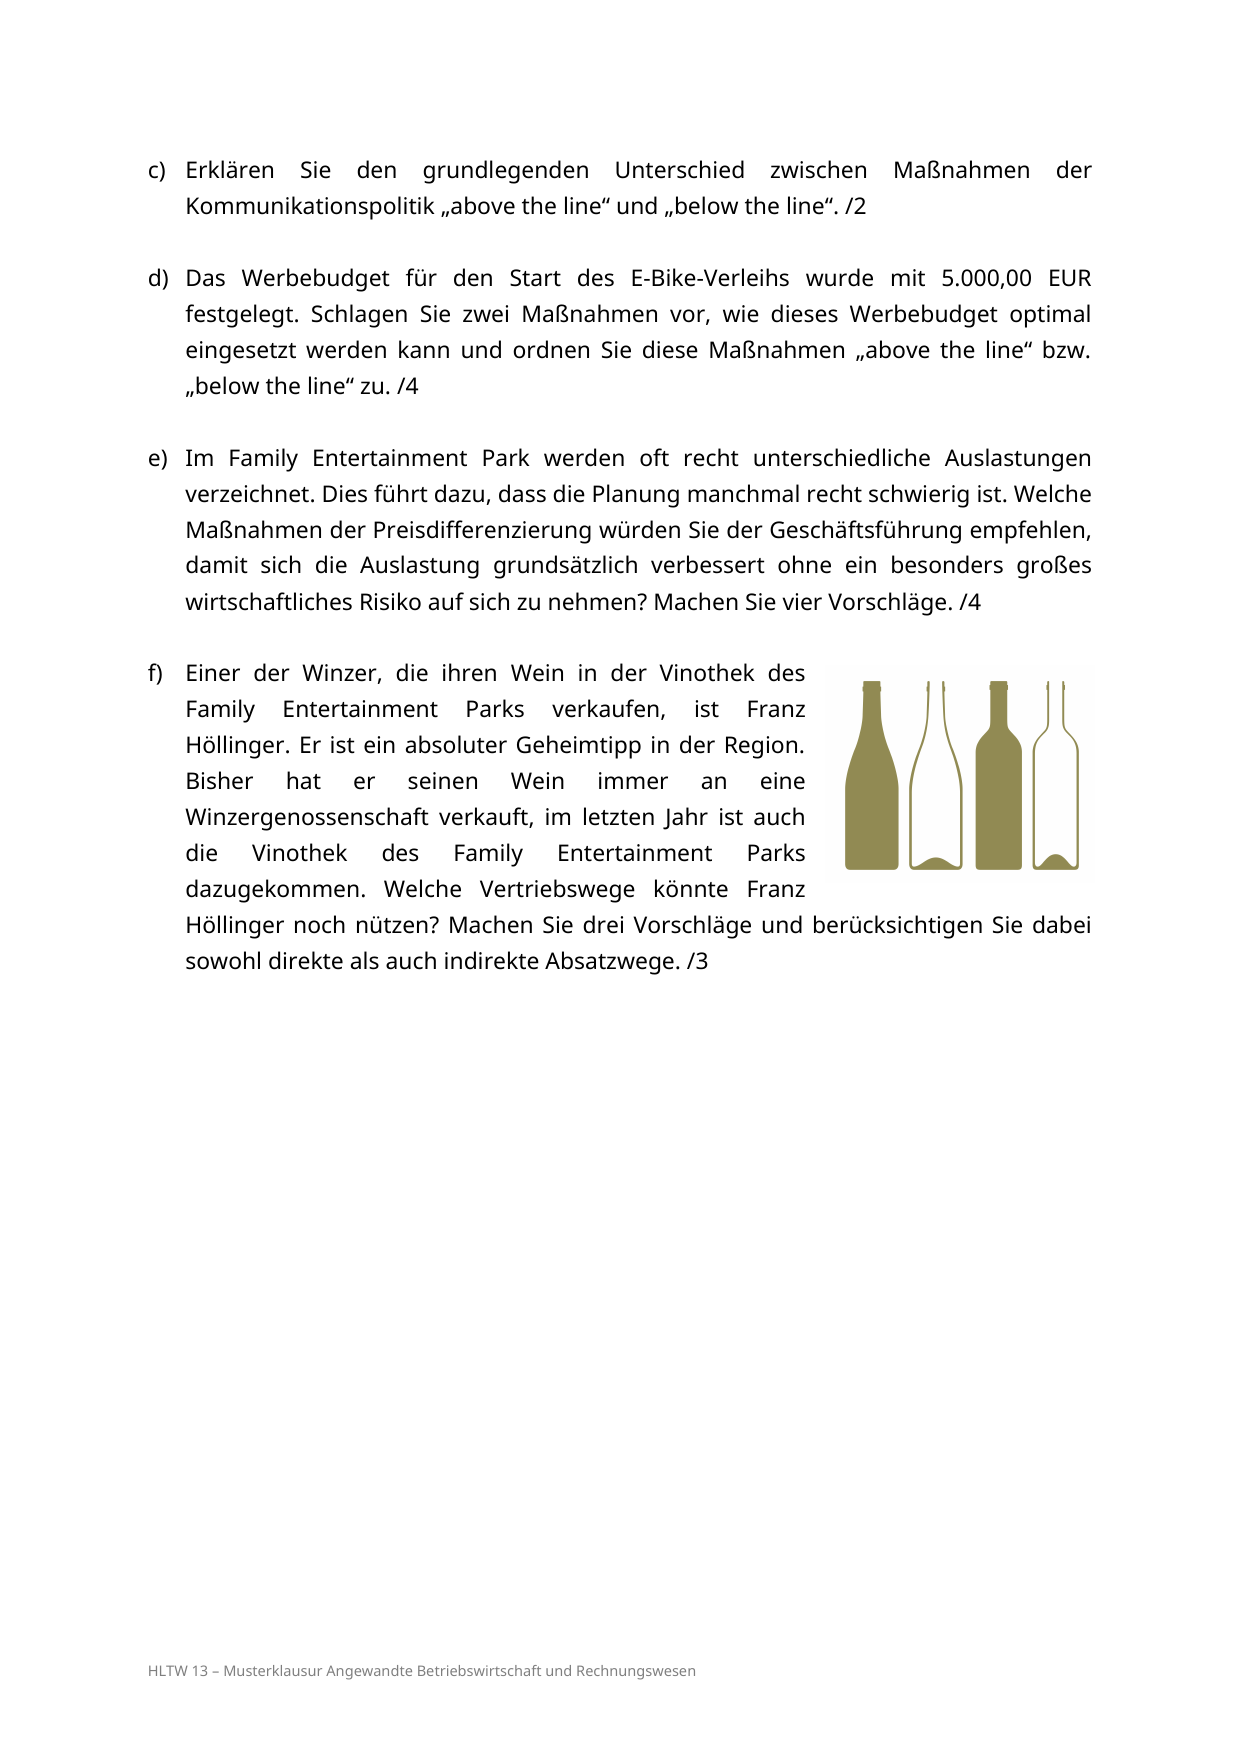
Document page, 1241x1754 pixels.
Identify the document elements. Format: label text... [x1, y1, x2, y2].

list Erklären Sie den grundlegenden Unterschied zwischen Maßnahmen der Kommunikationspolitik „above the line“ und „below the line“. /2 [148, 154, 1093, 221]
list Einer der Winzer, die ihren Wein in der Vinothek des Family Entertainment Parks verkaufen, ist Franz Höllinger. Er ist ein absoluter Geheimtipp in der Region. Bisher hat er seinen Wein immer an eine Winzergenossenschaft verkauft, im letzten Jahr ist auch die Vinothek des Family Entertainment Parks dazugekommen. Welche Vertriebswege könnte Franz Höllinger noch nützen? Machen Sie drei Vorschläge und berücksichtigen Sie dabei sowohl direkte als auch indirekte Absatzwege. /3 [148, 657, 1093, 976]
list Das Werbebudget für den Start des E-Bike-Verleihs wurde mit 5.000,00 EUR festgelegt. Schlagen Sie zwei Maßnahmen vor, wie dieses Werbebudget optimal eingesetzt werden kann und ordnen Sie diese Maßnahmen „above the line“ bzw. „below the line“ zu. /4 [148, 262, 1093, 401]
picture [824, 665, 1096, 883]
list Im Family Entertainment Park werden oft recht unterschiedliche Auslastungen verzeichnet. Dies führt dazu, dass die Planung manchmal recht schwierig ist. Welche Maßnahmen der Preisdifferenzierung würden Sie der Geschäftsführung empfehlen, damit sich die Auslastung grundsätzlich verbessert ohne ein besonders großes wirtschaftliches Risiko auf sich zu nehmen? Machen Sie vier Vorschläge. /4 [148, 442, 1093, 617]
